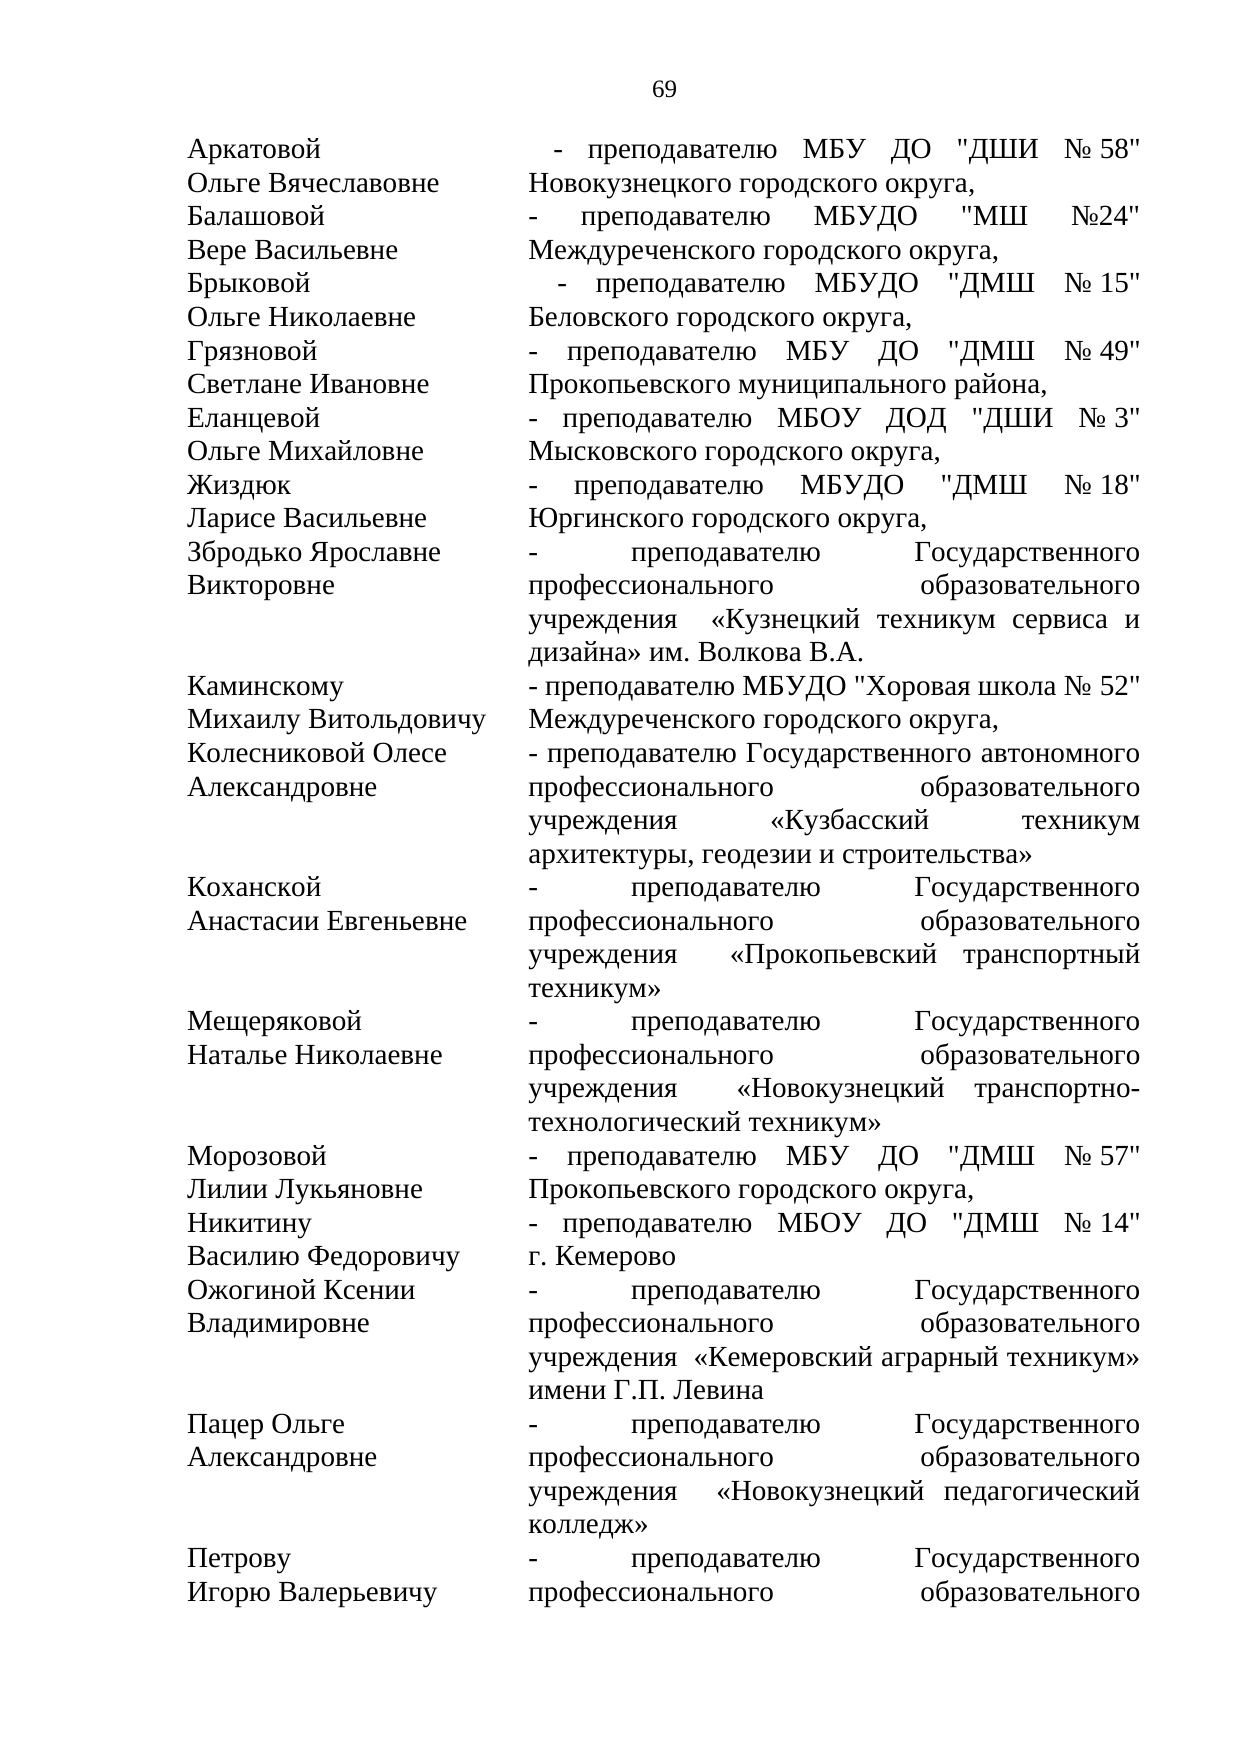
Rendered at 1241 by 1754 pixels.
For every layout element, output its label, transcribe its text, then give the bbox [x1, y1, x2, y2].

table_header Аркатовой Ольге Вячеславовне [176, 131, 517, 198]
table_cell - преподавателю МБУ ДО "ДМШ № 57" Прокопьевского городского округа, [517, 1138, 1152, 1205]
table_cell - преподавателю Государственного профессионального образовательного учреждения «Прокопьевский транспортный техникум» [517, 869, 1152, 1003]
table_cell Пацер Ольге Александровне [176, 1406, 517, 1540]
table_cell Никитину Василию Федоровичу [176, 1205, 517, 1272]
table_cell Грязновой Светлане Ивановне [176, 333, 517, 400]
table_cell - преподавателю Государственного профессионального образовательного учреждения «Кузнецкий техникум сервиса и дизайна» им. Волкова В.А. [517, 534, 1152, 668]
table_cell Колесниковой Олесе Александровне [176, 735, 517, 869]
table_cell Ожогиной Ксении Владимировне [176, 1272, 517, 1406]
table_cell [176, 1540, 517, 1607]
table_cell Жиздюк Ларисе Васильевне [176, 467, 517, 534]
table_cell - преподавателю МБУДО "ДМШ № 18" Юргинского городского округа, [517, 467, 1152, 534]
table_cell Брыковой Ольге Николаевне [176, 266, 517, 333]
table_header - преподавателю МБУ ДО "ДШИ № 58" Новокузнецкого городского округа, [517, 131, 1152, 198]
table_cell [517, 1540, 1152, 1607]
table_cell - преподавателю Государственного профессионального образовательного учреждения «Новокузнецкий транспортно-технологический техникум» [517, 1004, 1152, 1138]
table_cell Морозовой Лилии Лукьяновне [176, 1138, 517, 1205]
table_cell - преподавателю МБУДО "Хоровая школа № 52" Междуреченского городского округа, [517, 668, 1152, 735]
table_cell - преподавателю Государственного профессионального образовательного учреждения «Кемеровский аграрный техникум» имени Г.П. Левина [517, 1272, 1152, 1406]
table_cell Каминскому Михаилу Витольдовичу [176, 668, 517, 735]
table_cell - преподавателю МБОУ ДОД "ДШИ № 3" Мысковского городского округа, [517, 400, 1152, 467]
table_cell - преподавателю Государственного профессионального образовательного учреждения «Новокузнецкий педагогический колледж» [517, 1406, 1152, 1540]
table_cell Балашовой Вере Васильевне [176, 199, 517, 266]
table_cell - преподавателю МБОУ ДО "ДМШ № 14" г. Кемерово [517, 1205, 1152, 1272]
table_cell - преподавателю МБУДО "ДМШ № 15" Беловского городского округа, [517, 266, 1152, 333]
table_cell - преподавателю МБУ ДО "ДМШ № 49" Прокопьевского муниципального района, [517, 333, 1152, 400]
table_cell Коханской Анастасии Евгеньевне [176, 869, 517, 1003]
table_cell - преподавателю МБУДО "МШ №24" Междуреченского городского округа, [517, 199, 1152, 266]
table_cell - преподавателю Государственного автономного профессионального образовательного учреждения «Кузбасский техникум архитектуры, геодезии и строительства» [517, 735, 1152, 869]
table_cell Мещеряковой Наталье Николаевне [176, 1004, 517, 1138]
table_cell Еланцевой Ольге Михайловне [176, 400, 517, 467]
table_cell Збродько Ярославне Викторовне [176, 534, 517, 668]
